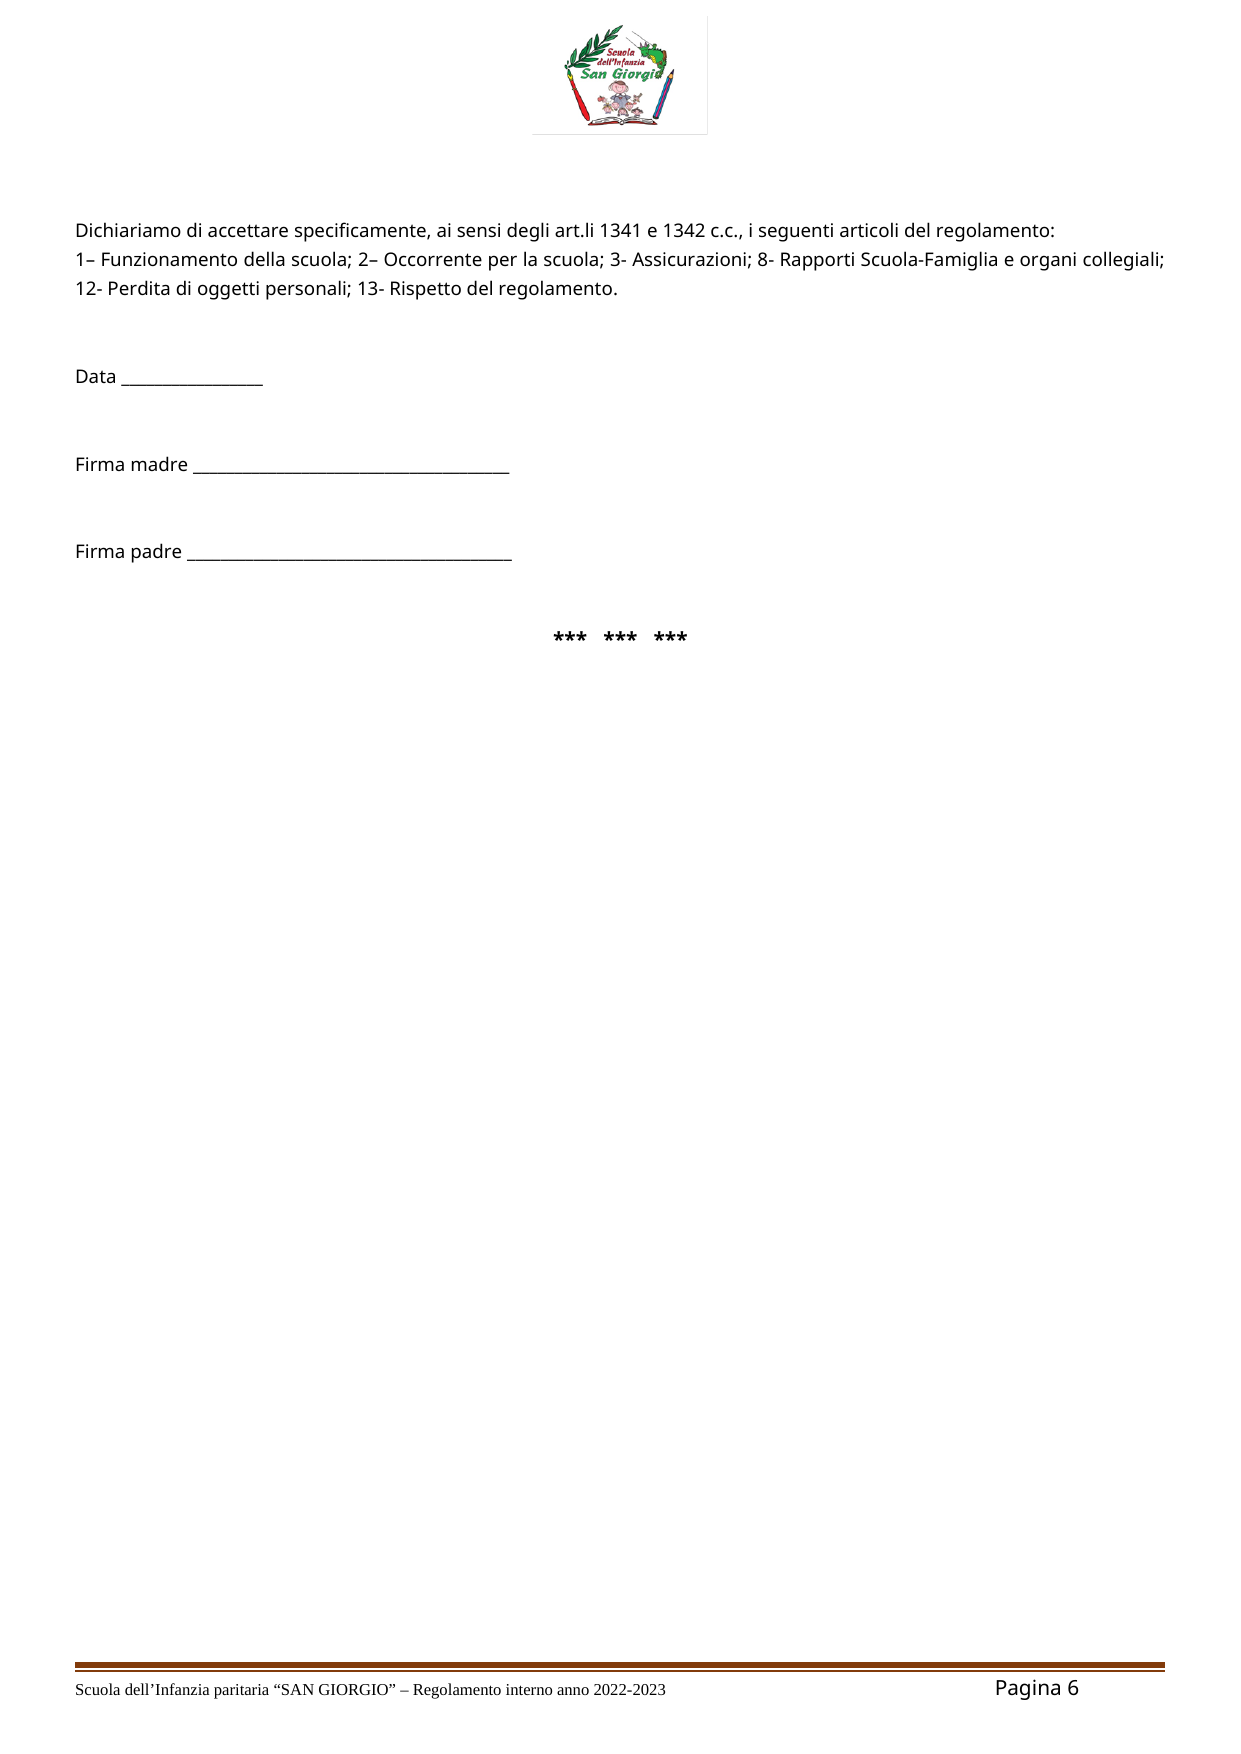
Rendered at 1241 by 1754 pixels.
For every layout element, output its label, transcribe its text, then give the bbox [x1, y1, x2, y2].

text Firma padre _______________________________________ [75, 539, 1165, 564]
picture [532, 16, 708, 135]
text Data _________________ [75, 363, 1165, 389]
text 1– Funzionamento della scuola; 2– Occorrente per la scuola; 3- Assicurazioni; 8- Rapporti Scuola-Famiglia e organi collegiali; 12- Perdita di oggetti personali; 13- Rispetto del regolamento. [75, 246, 1165, 301]
text Dichiariamo di accettare specificamente, ai sensi degli art.li 1341 e 1342 c.c., i seguenti articoli del regolamento: [75, 217, 1165, 242]
text Firma madre ______________________________________ [75, 451, 1165, 477]
text *** *** *** [75, 625, 1165, 653]
